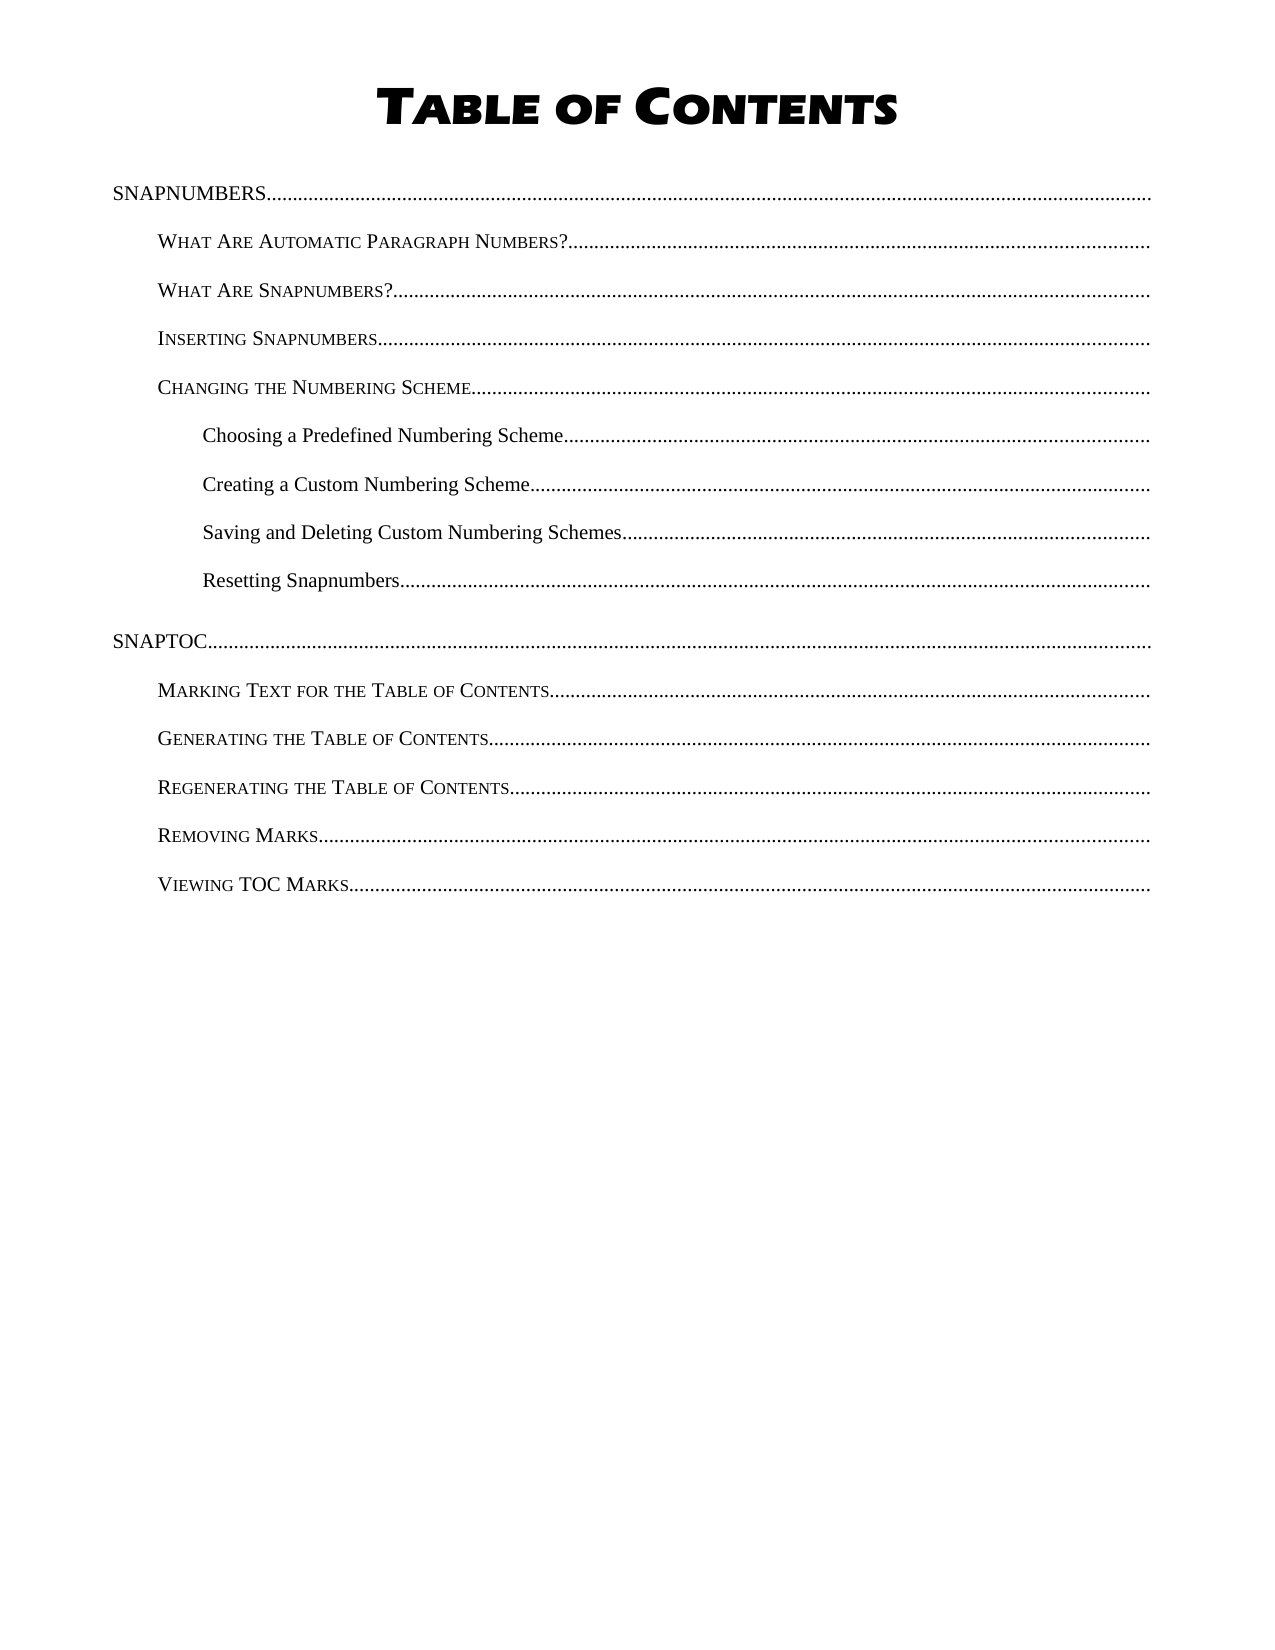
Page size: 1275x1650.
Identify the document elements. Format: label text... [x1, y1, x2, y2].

text Regenerating the Table of Contents 8 [157, 774, 1087, 799]
text What Are Automatic Paragraph Numbers? 1 [157, 229, 1087, 253]
text Saving and Deleting Custom Numbering Schemes 5 [202, 520, 1087, 544]
text What Are Snapnumbers? 2 [157, 278, 1087, 302]
text Snapnumbers 1 [112, 181, 1087, 205]
text Removing Marks 8 [157, 823, 1087, 847]
text Choosing a Predefined Numbering Scheme 3 [202, 423, 1087, 447]
text Resetting Snapnumbers 6 [202, 568, 1087, 592]
text Viewing TOC Marks 8 [157, 871, 1087, 896]
text Generating the Table of Contents 8 [157, 726, 1087, 750]
subtitle Table of Contents [112, 75, 1162, 138]
text Creating a Custom Numbering Scheme 3 [202, 471, 1087, 496]
text Changing the Numbering Scheme 3 [157, 374, 1087, 399]
text Inserting Snapnumbers 2 [157, 326, 1087, 350]
text Marking Text for the Table of Contents 7 [157, 678, 1087, 702]
text SnapTOC 7 [112, 629, 1087, 653]
